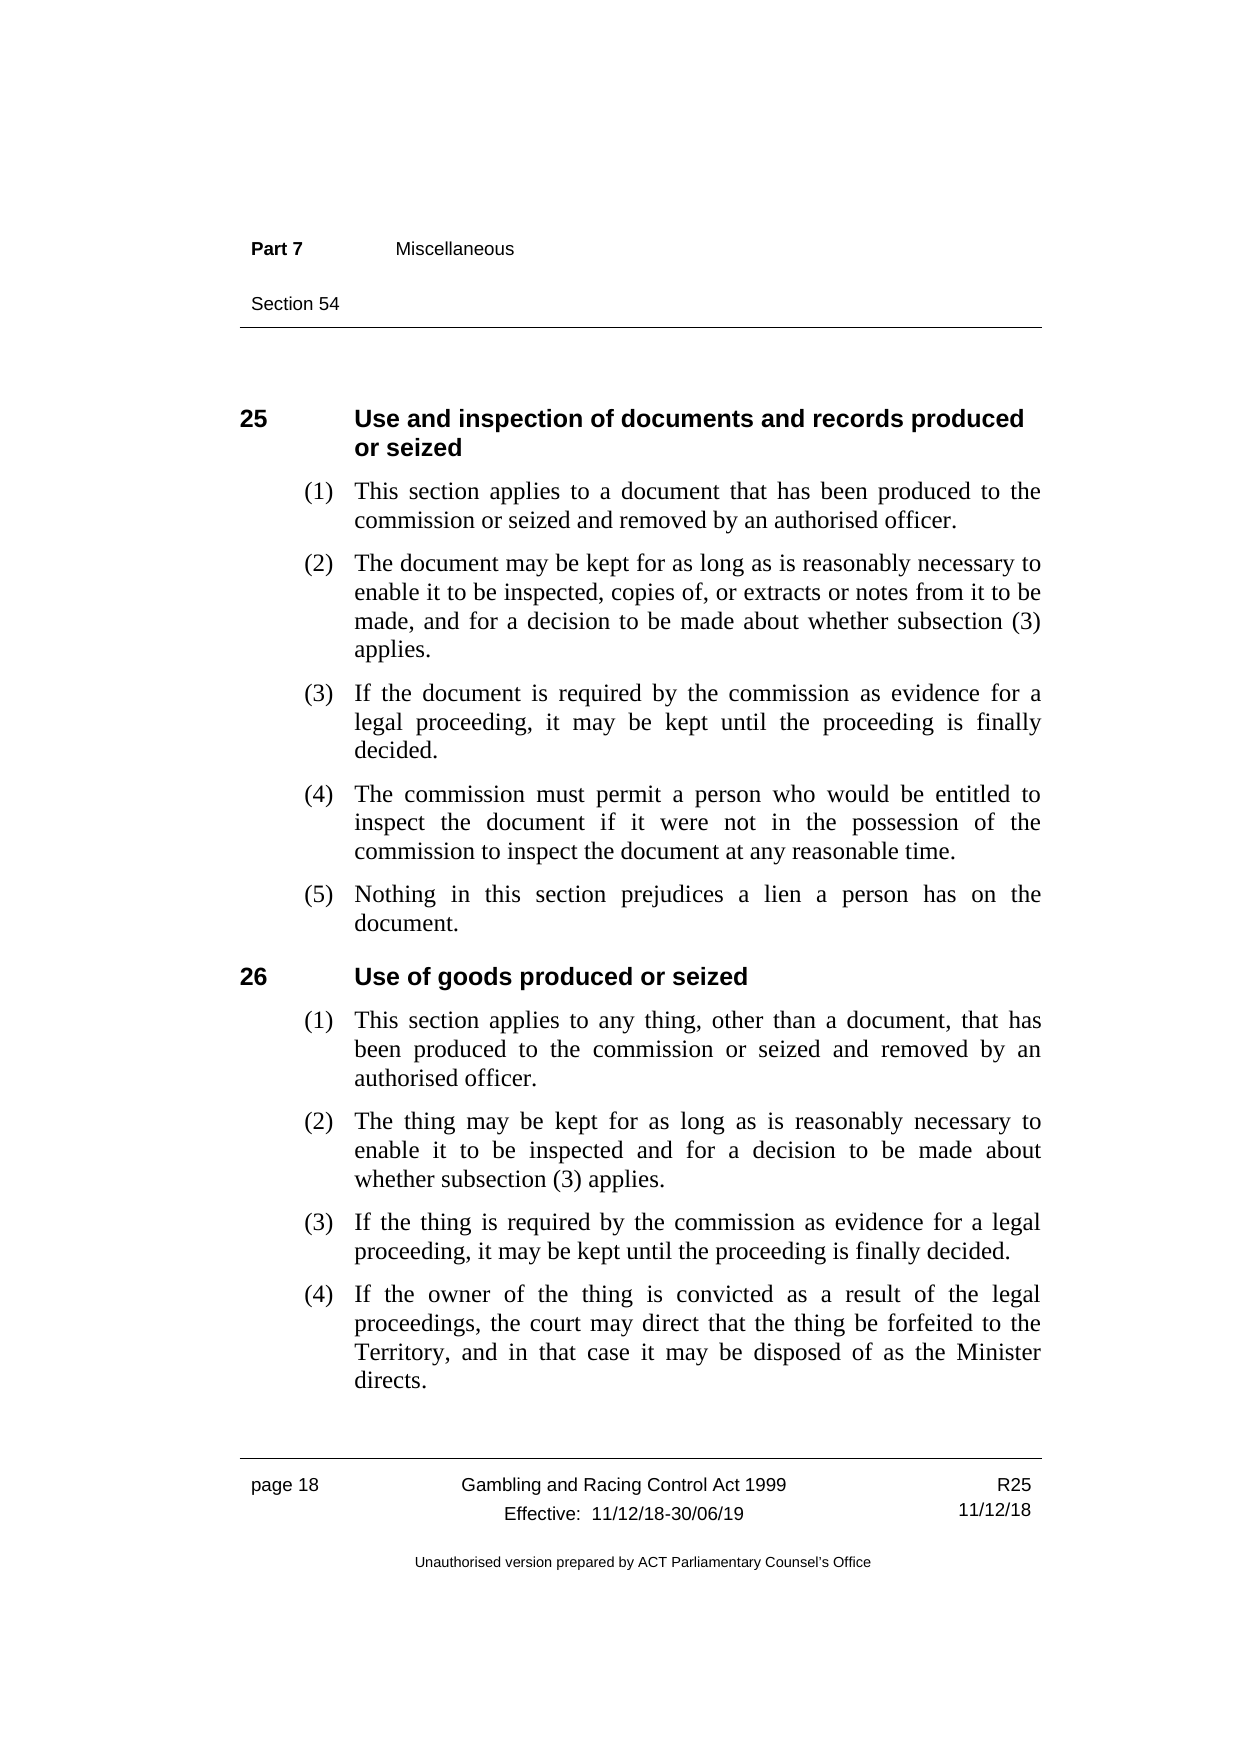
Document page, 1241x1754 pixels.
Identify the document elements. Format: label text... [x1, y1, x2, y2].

text (5) Nothing in this section prejudices a lien a person has on the document. [239, 879, 1042, 937]
text (4) If the owner of the thing is convicted as a result of the legal proceedings, the court may direct that the thing be forfeited to the Territory, and in that case it may be disposed of as the Minister directs. [239, 1279, 1042, 1394]
text (3) If the thing is required by the commission as evidence for a legal proceeding, it may be kept until the proceeding is finally decided. [239, 1207, 1042, 1264]
text 25 Use and inspection of documents and records produced or seized [239, 404, 1042, 462]
text (3) If the document is required by the commission as evidence for a legal proceeding, it may be kept until the proceeding is finally decided. [239, 678, 1042, 764]
text (1) This section applies to any thing, other than a document, that has been produced to the commission or seized and removed by an authorised officer. [239, 1005, 1042, 1092]
text (2) The document may be kept for as long as is reasonably necessary to enable it to be inspected, copies of, or extracts or notes from it to be made, and for a decision to be made about whether subsection (3) applies. [239, 548, 1042, 663]
text (1) This section applies to a document that has been produced to the commission or seized and removed by an authorised officer. [239, 476, 1042, 534]
text (4) The commission must permit a person who would be entitled to inspect the document if it were not in the possession of the commission to inspect the document at any reasonable time. [239, 779, 1042, 865]
text (2) The thing may be kept for as long as is reasonably necessary to enable it to be inspected and for a decision to be made about whether subsection (3) applies. [239, 1106, 1042, 1192]
text 26 Use of goods produced or seized [239, 962, 1042, 991]
